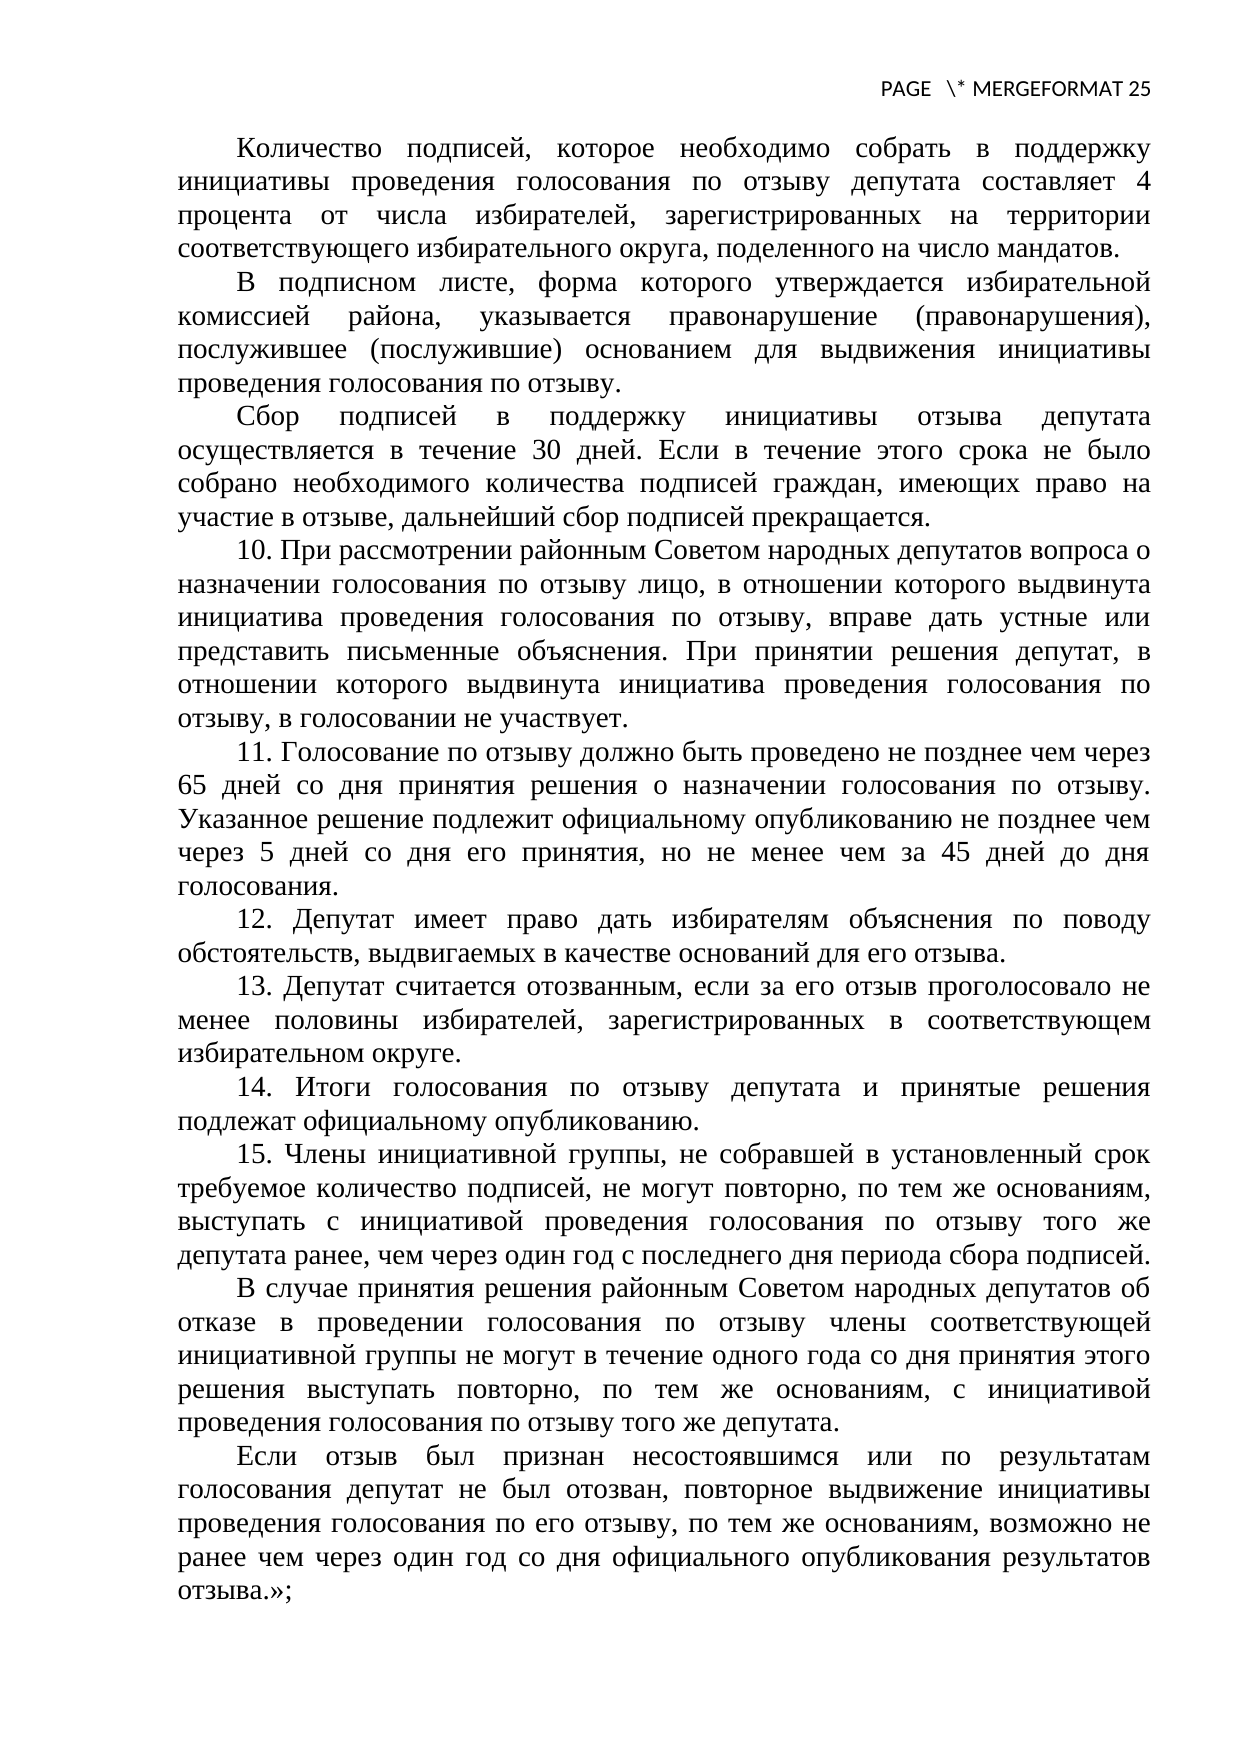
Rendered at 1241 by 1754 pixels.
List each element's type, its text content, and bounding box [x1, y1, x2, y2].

text 12. Депутат имеет право дать избирателям объяснения по поводу обстоятельств, выдвигаемых в качестве оснований для его отзыва. [177, 901, 1152, 968]
text В подписном листе, форма которого утверждается избирательной комиссией района, указывается правонарушение (правонарушения), послужившее (послужившие) основанием для выдвижения инициативы проведения голосования по отзыву. [177, 264, 1152, 398]
text Если отзыв был признан несостоявшимся или по результатам голосования депутат не был отозван, повторное выдвижение инициативы проведения голосования по его отзыву, по тем же основаниям, возможно не ранее чем через один год со дня официального опубликования результатов отзыва.»; [177, 1438, 1152, 1606]
text 15. Члены инициативной группы, не собравшей в установленный срок требуемое количество подписей, не могут повторно, по тем же основаниям, выступать с инициативой проведения голосования по отзыву того же депутата ранее, чем через один год с последнего дня периода сбора подписей. [177, 1136, 1152, 1270]
text 11. Голосование по отзыву должно быть проведено не позднее чем через 65 дней со дня принятия решения о назначении голосования по отзыву. Указанное решение подлежит официальному опубликованию не позднее чем через 5 дней со дня его принятия, но не менее чем за 45 дней до дня голосования. [177, 734, 1152, 901]
text Сбор подписей в поддержку инициативы отзыва депутата осуществляется в течение 30 дней. Если в течение этого срока не было собрано необходимого количества подписей граждан, имеющих право на участие в отзыве, дальнейший сбор подписей прекращается. [177, 398, 1152, 532]
text 14. Итоги голосования по отзыву депутата и принятые решения подлежат официальному опубликованию. [177, 1069, 1152, 1136]
text 13. Депутат считается отозванным, если за его отзыв проголосовало не менее половины избирателей, зарегистрированных в соответствующем избирательном округе. [177, 968, 1152, 1069]
text Количество подписей, которое необходимо собрать в поддержку инициативы проведения голосования по отзыву депутата составляет 4 процента от числа избирателей, зарегистрированных на территории соответствующего избирательного округа, поделенного на число мандатов. [177, 130, 1152, 264]
text 10. При рассмотрении районным Советом народных депутатов вопроса о назначении голосования по отзыву лицо, в отношении которого выдвинута инициатива проведения голосования по отзыву, вправе дать устные или представить письменные объяснения. При принятии решения депутат, в отношении которого выдвинута инициатива проведения голосования по отзыву, в голосовании не участвует. [177, 532, 1152, 734]
text В случае принятия решения районным Советом народных депутатов об отказе в проведении голосования по отзыву члены соответствующей инициативной группы не могут в течение одного года со дня принятия этого решения выступать повторно, по тем же основаниям, с инициативой проведения голосования по отзыву того же депутата. [177, 1270, 1152, 1438]
